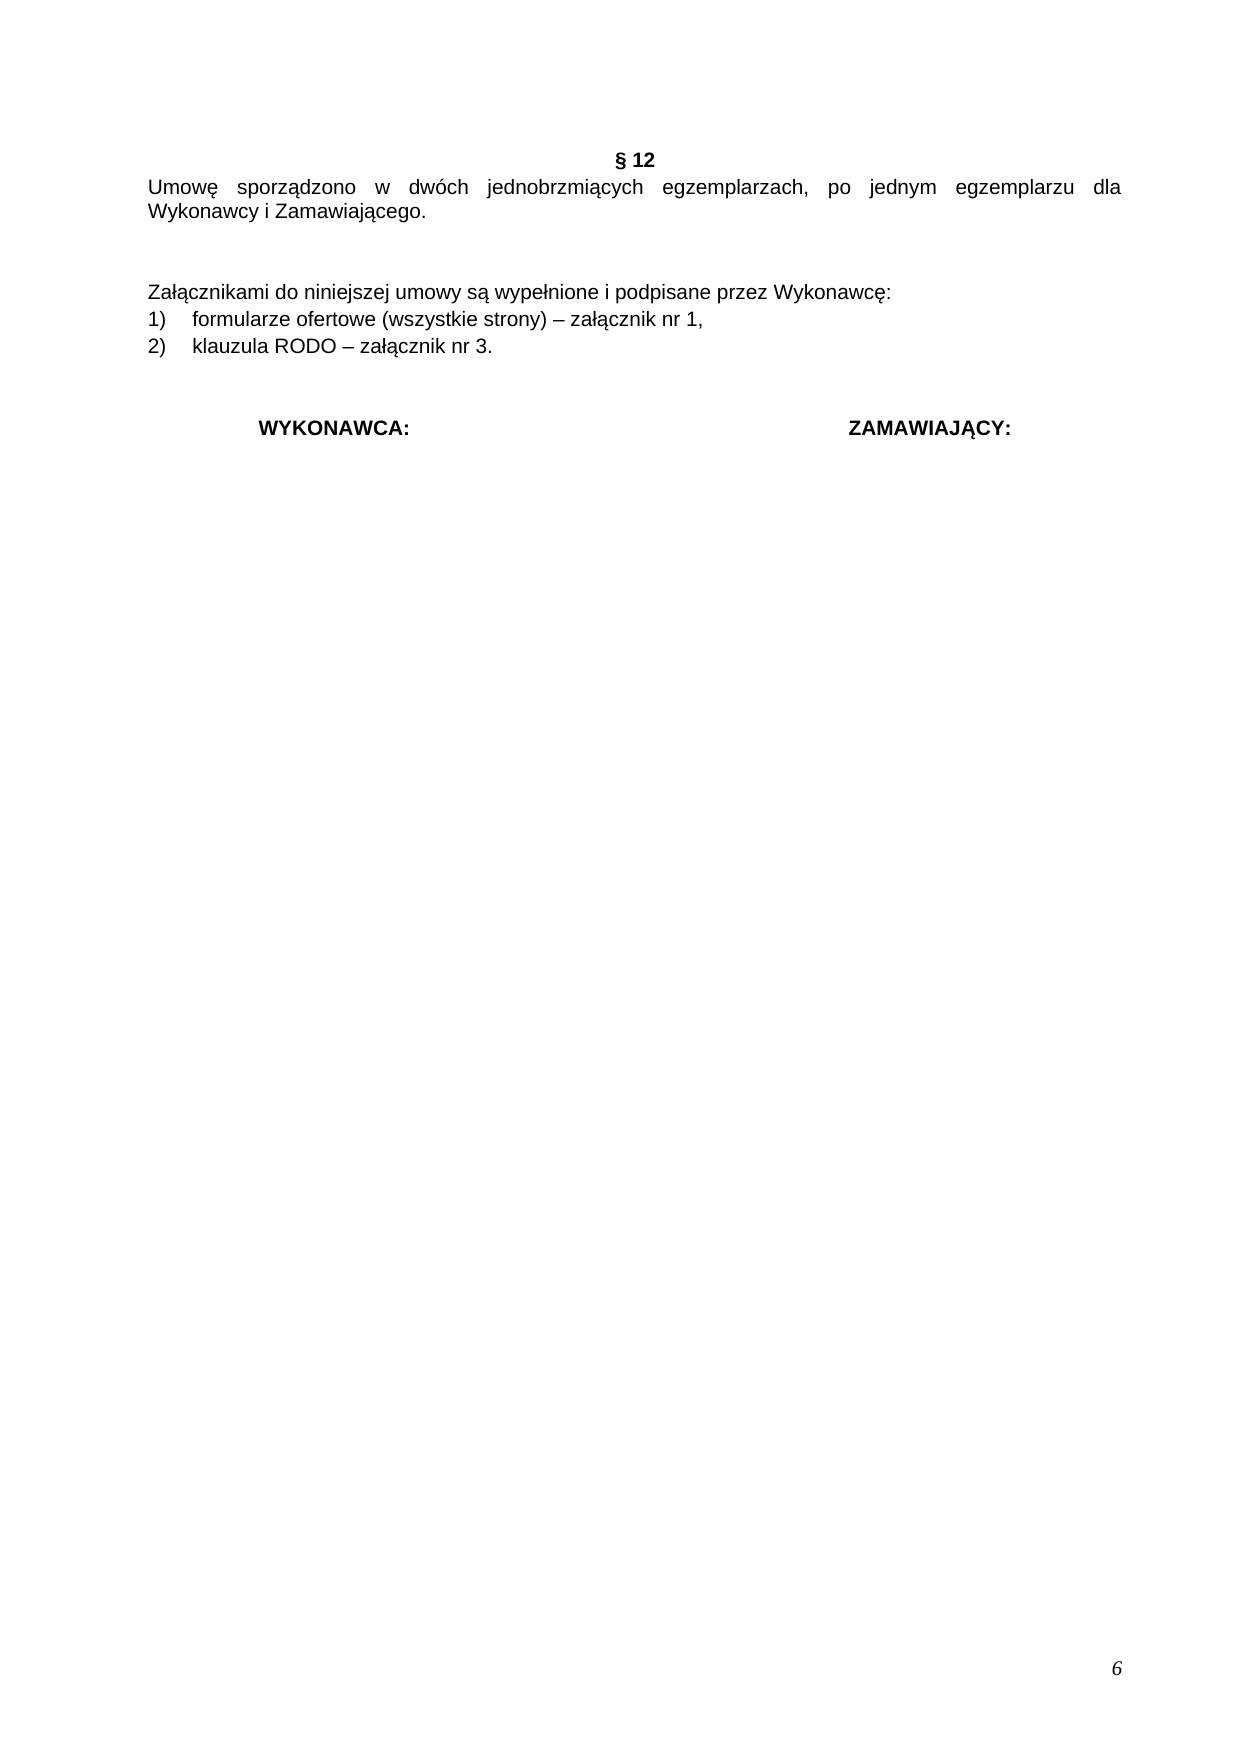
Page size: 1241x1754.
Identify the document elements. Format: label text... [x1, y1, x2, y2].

text WYKONAWCA: ZAMAWIAJĄCY: [148, 415, 1122, 439]
text Umowę sporządzono w dwóch jednobrzmiących egzemplarzach, po jednym egzemplarzu dla Wykonawcy i Zamawiającego. [148, 175, 1122, 223]
text Załącznikami do niniejszej umowy są wypełnione i podpisane przez Wykonawcę: [148, 280, 1122, 304]
text 12 [148, 148, 1122, 172]
list klauzula RODO – załącznik nr 3. [148, 334, 1122, 358]
list formularze ofertowe (wszystkie strony) – załącznik nr 1, [148, 307, 1122, 331]
